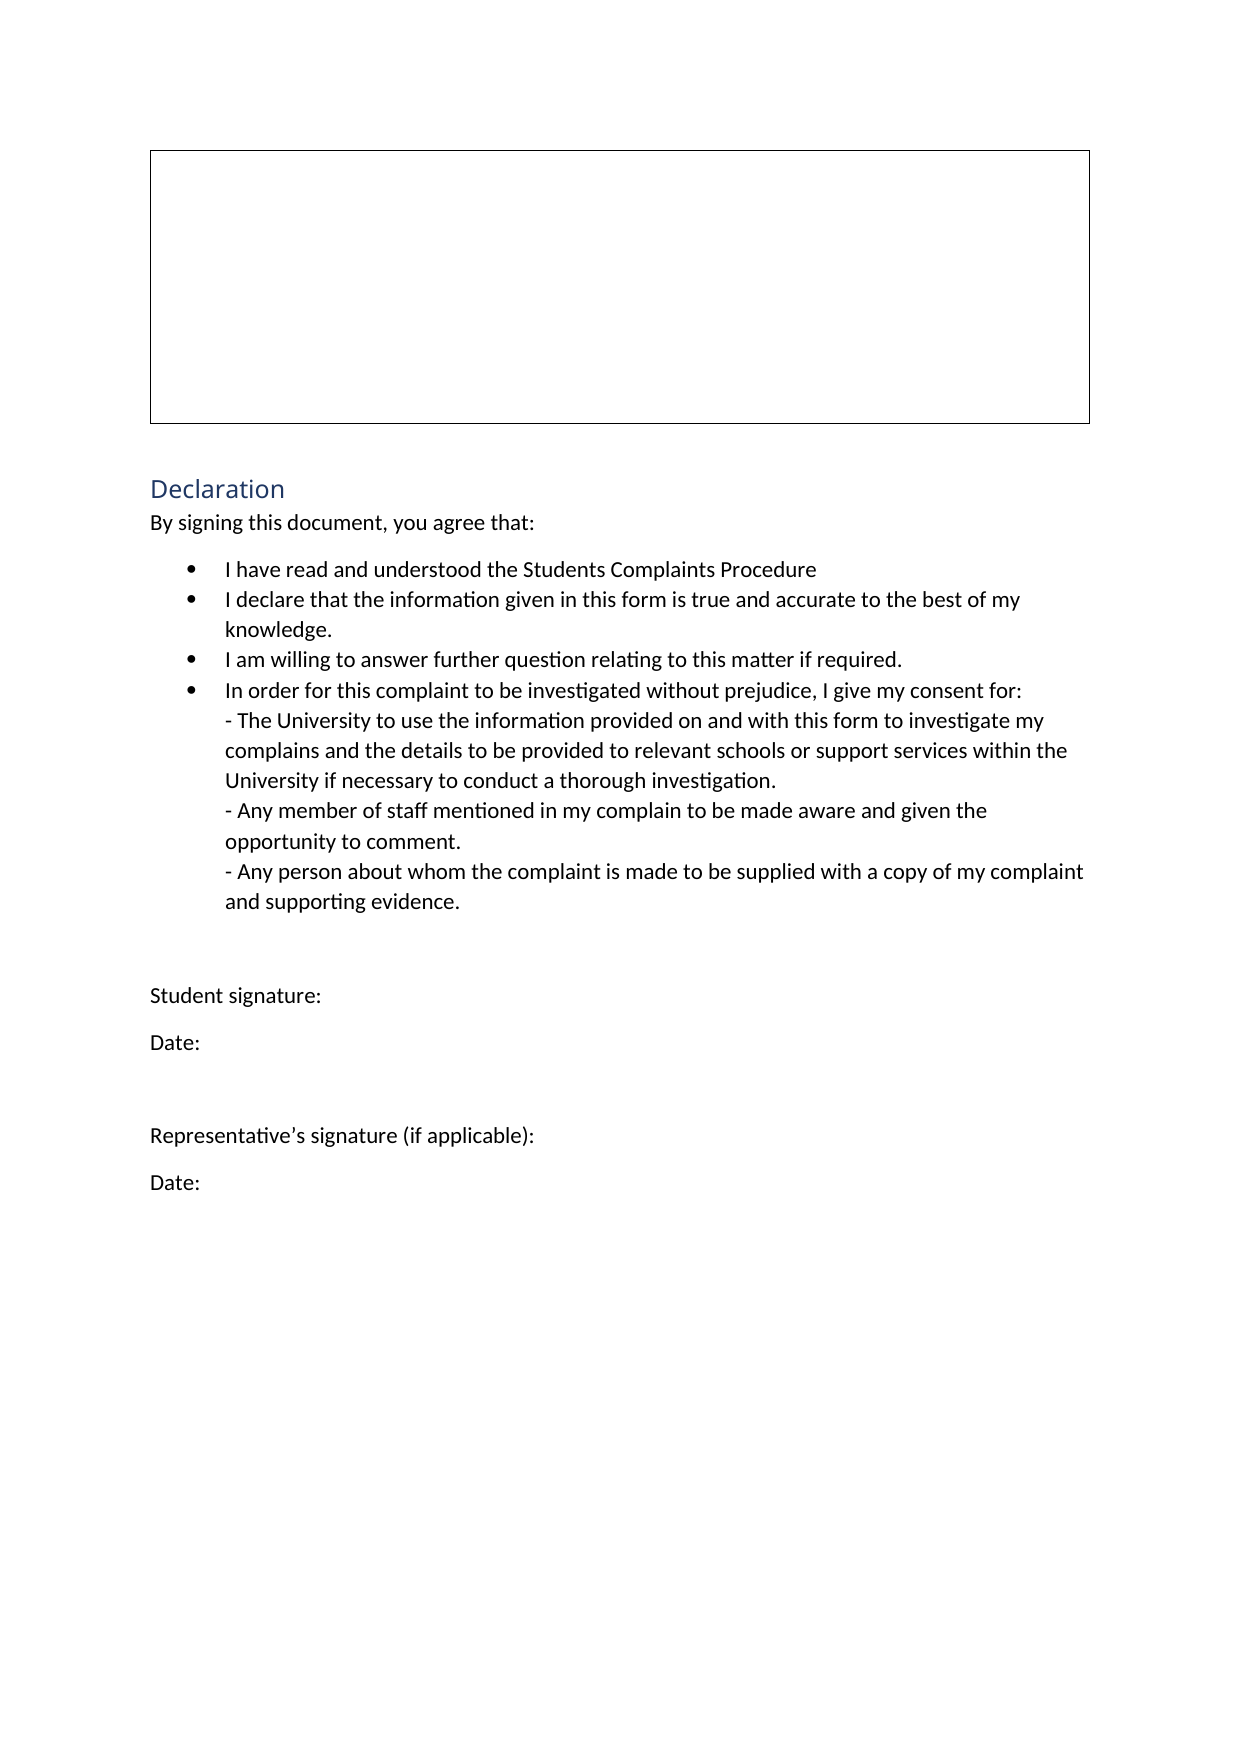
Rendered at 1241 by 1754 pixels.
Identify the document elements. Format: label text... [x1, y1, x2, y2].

list I am willing to answer further question relating to this matter if required. [187, 646, 1090, 673]
text Date: [150, 1028, 1090, 1056]
text Representative’s signature (if applicable): [150, 1122, 1090, 1149]
list I declare that the information given in this form is true and accurate to the best of my knowledge. [187, 585, 1090, 643]
list I have read and understood the Students Complaints Procedure [187, 555, 1090, 583]
table_header [151, 151, 1089, 423]
text Date: [150, 1168, 1090, 1196]
text Student signature: [150, 981, 1090, 1009]
subtitle Declaration [150, 471, 1090, 505]
text By signing this document, you agree that: [150, 508, 1090, 536]
list In order for this complaint to be investigated without prejudice, I give my consent for: - The University to use the information provided on and with this form to investigate my complains and the details to be provided to relevant schools or support services within the University if necessary to conduct a thorough investigation. - Any member of staff mentioned in my complain to be made aware and given the opportunity to comment. - Any person about whom the complaint is made to be supplied with a copy of my complaint and supporting evidence. [187, 676, 1090, 915]
